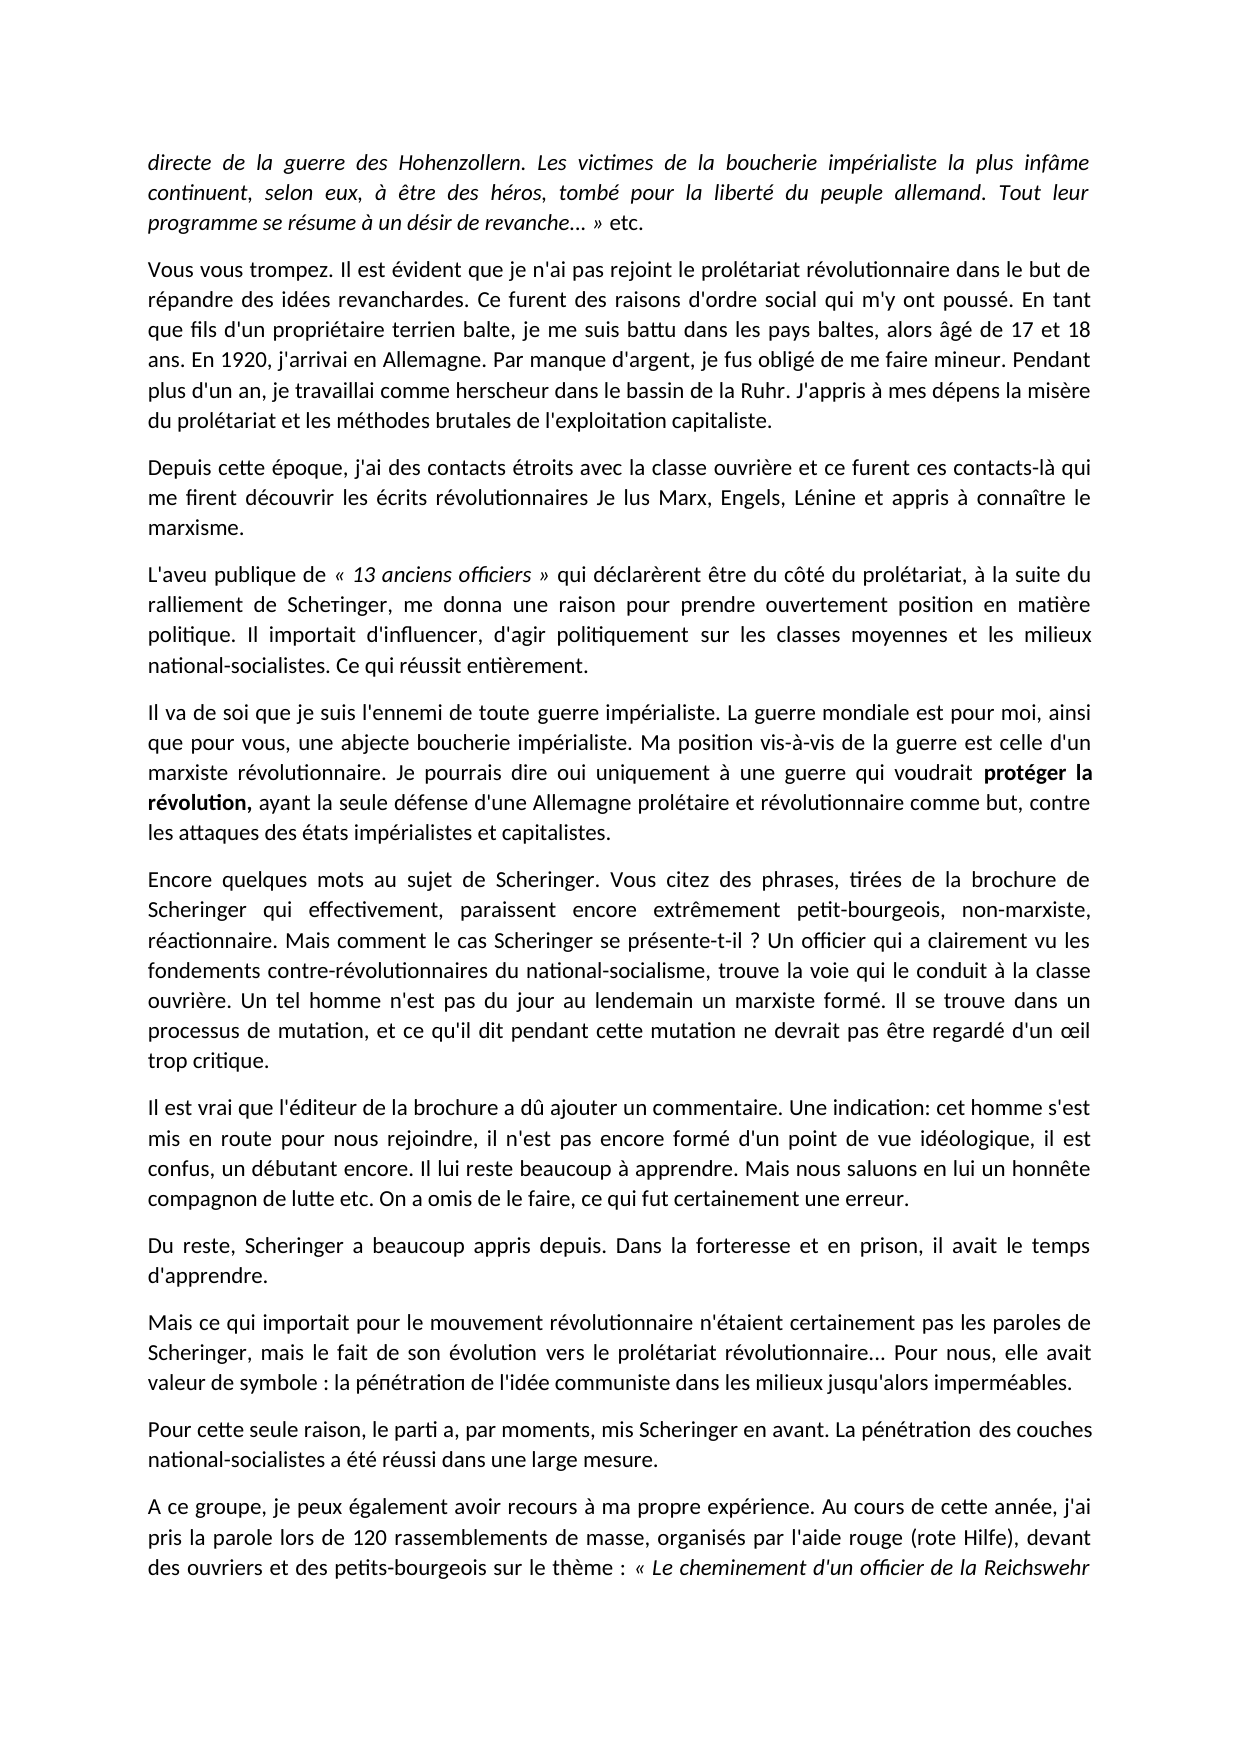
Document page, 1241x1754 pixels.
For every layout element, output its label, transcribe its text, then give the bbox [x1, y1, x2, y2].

text Vous vous trompez. Il est évident que je n'ai pas rejoint le prolétariat révolutionnaire dans le but de répandre des idées revanchardes. Ce furent des raisons d'ordre social qui m'y ont poussé. En tant que fils d'un propriétaire terrien balte, je me suis battu dans les pays baltes, alors âgé de 17 et 18 ans. En 1920, j'arrivai en Allemagne. Par manque d'argent, je fus obligé de me faire mineur. Pendant plus d'un an, je travaillai comme herscheur dans le bassin de la Ruhr. J'appris à mes dépens la misère du prolétariat et les méthodes brutales de l'exploitation capitaliste. [148, 255, 1093, 434]
text Du reste, Scheringer a beaucoup appris depuis. Dans la forteresse et en prison, il avait le temps d'apprendre. [148, 1231, 1093, 1289]
text Pour cette seule raison, le parti a, par moments, mis Scheringer en avant. La pénétration des couches national-socialistes a été réussi dans une large mesure. [148, 1415, 1093, 1473]
text L'aveu publique de « 13 anciens officiers » qui déclarèrent être du côté du prolétariat, à la suite du ralliement de Scheтinger, me donna une raison pour prendre ouvertement position en matière politique. Il importait d'influencer, d'agir politiquement sur les classes moyennes et les milieux national-socialistes. Ce qui réussit entièrement. [148, 560, 1093, 679]
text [148, 148, 1093, 236]
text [148, 1492, 1093, 1581]
text Depuis cette époque, j'ai des contacts étroits avec la classe ouvrière et ce furent ces contacts-là qui me firent découvrir les écrits révolutionnaires Je lus Marx, Engels, Lénine et appris à connaître le marxisme. [148, 453, 1093, 541]
text Mais ce qui importait pour le mouvement révolutionnaire n'étaient certainement pas les paroles de Scheringer, mais le fait de son évolution vers le prolétariat révolutionnaire... Pour nous, elle avait valeur de symbole : la péпétrаtiоп de l'idée communiste dans les milieux jusqu'alors imperméables. [148, 1308, 1093, 1396]
text Il va de soi que je suis l'ennemi de toute guerre impérialiste. La guerre mondiale est pour moi, ainsi que pour vous, une abjecte boucherie impérialiste. Ma position vis-à-vis de la guerre est celle d'un marxiste révolutionnaire. Je pourrais dire oui uniquement à une guerre qui voudrait protéger la révolution, ayant la seule défense d'une Allemagne prolétaire et révolutionnaire comme but, contre les attaques des états impérialistes et capitalistes. [148, 698, 1093, 846]
text Il est vrai que l'éditeur de la brochure a dû ajouter un commentaire. Une indication: cet homme s'est mis en route pour nous rejoindre, il n'est pas encore formé d'un point de vue idéologique, il est confus, un débutant encore. Il lui reste beaucoup à apprendre. Mais nous saluons en lui un honnête compagnon de lutte etc. On a omis de le faire, ce qui fut certainement une erreur. [148, 1093, 1093, 1212]
text Encore quelques mots au sujet de Scheringer. Vous citez des phrases, tirées de la brochure de Scheringer qui effectivement, paraissent encore extrêmement petit-bourgeois, non-marxiste, réactionnaire. Mais comment le cas Scheringer se présente-t-il ? Un officier qui a clairement vu les fondements contre-révolutionnaires du national-socialisme, trouve la voie qui le conduit à la classe ouvrière. Un tel homme n'est pas du jour au lendemain un marxiste formé. Il se trouve dans un processus de mutation, et ce qu'il dit pendant cette mutation ne devrait pas être regardé d'un œil trop critique. [148, 865, 1093, 1074]
